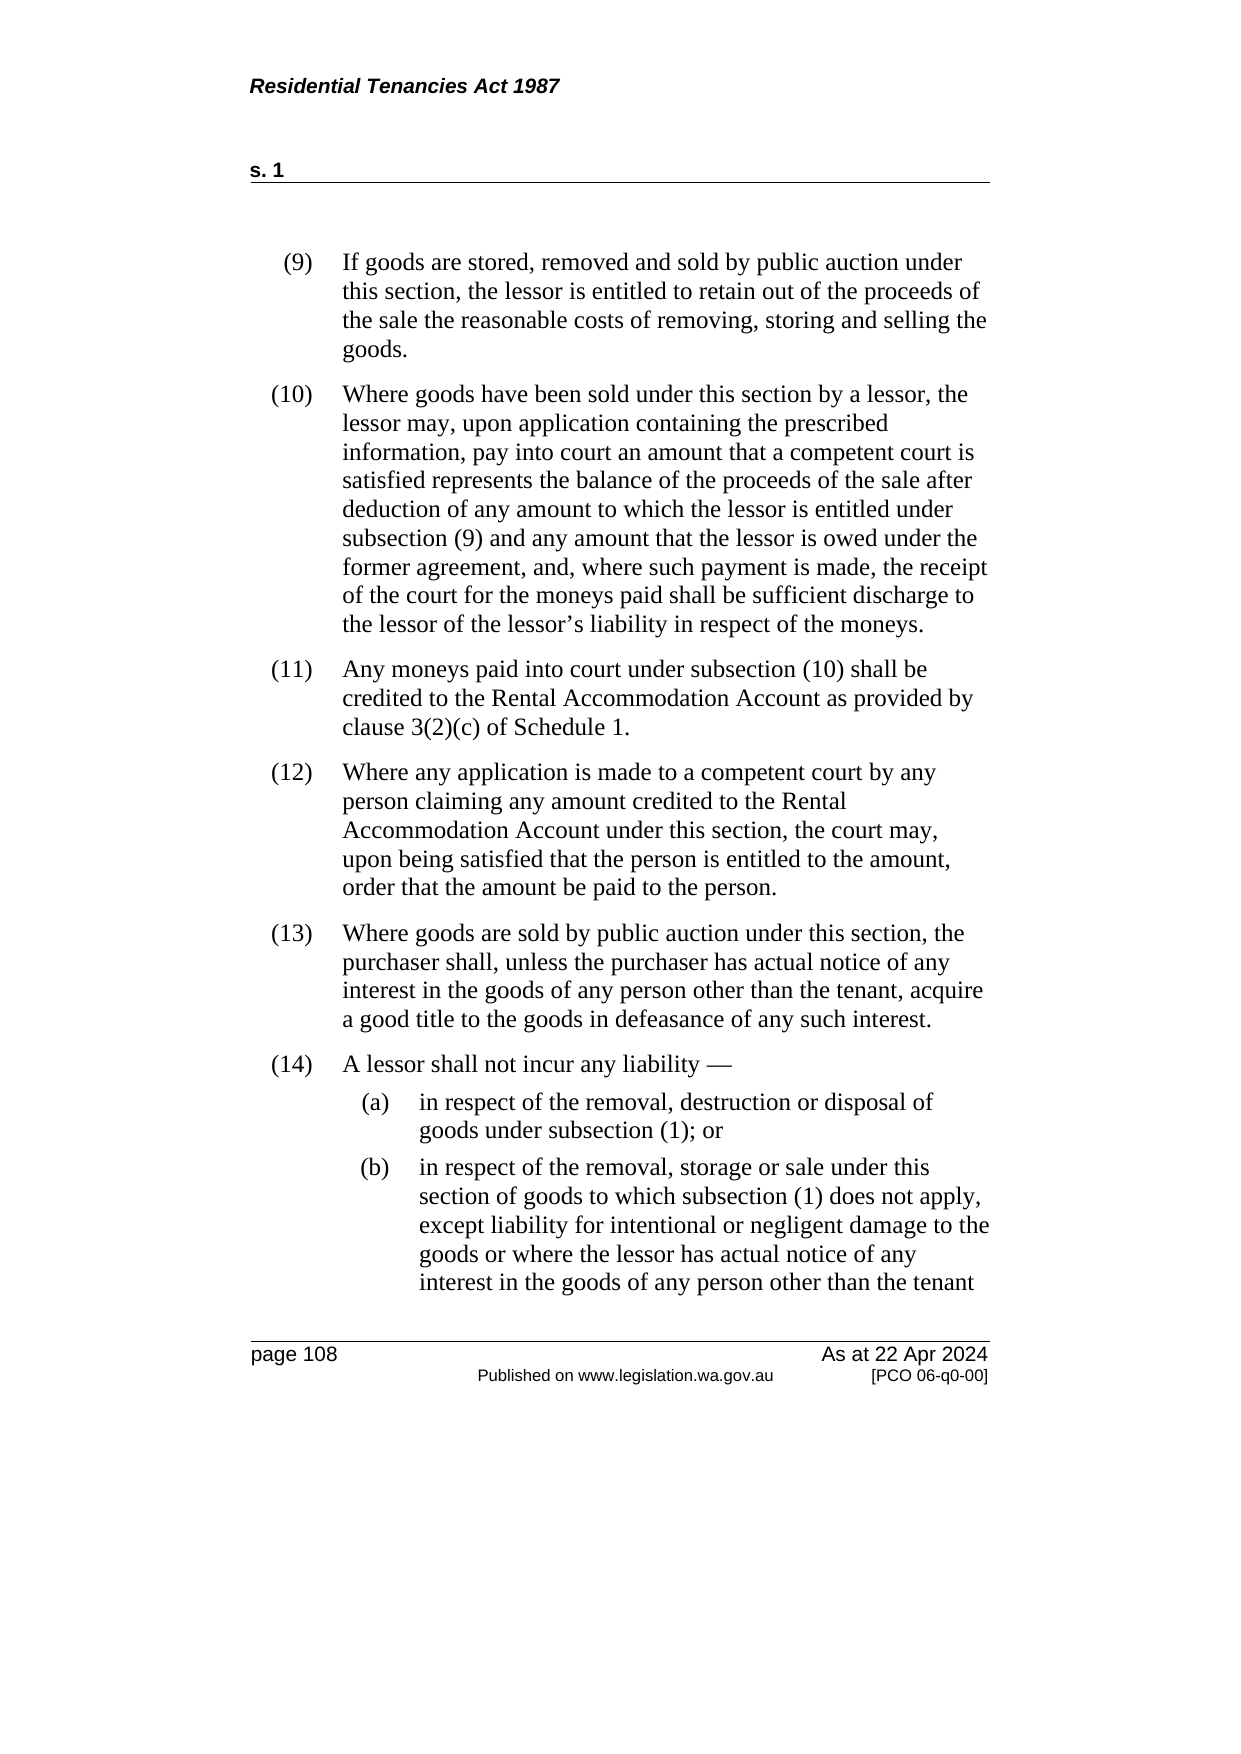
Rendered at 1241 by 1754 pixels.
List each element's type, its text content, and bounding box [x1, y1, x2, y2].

text (a) in respect of the removal, destruction or disposal of goods under subsection (1); or [251, 1087, 990, 1144]
text (13) Where goods are sold by public auction under this section, the purchaser shall, unless the purchaser has actual notice of any interest in the goods of any person other than the tenant, acquire a good title to the goods in defeasance of any such interest. [251, 918, 990, 1033]
text (12) Where any application is made to a competent court by any person claiming any amount credited to the Rental Accommodation Account under this section, the court may, upon being satisfied that the person is entitled to the amount, order that the amount be paid to the person. [251, 757, 990, 901]
text (11) Any moneys paid into court under subsection (10) shall be credited to the Rental Accommodation Account as provided by clause 3(2)(c) of Schedule 1. [251, 654, 990, 741]
text (14) A lessor shall not incur any liability — [251, 1049, 990, 1078]
text (9) If goods are stored, removed and sold by public auction under this section, the lessor is entitled to retain out of the proceeds of the sale the reasonable costs of removing, storing and selling the goods. [251, 247, 990, 362]
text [251, 1152, 990, 1296]
text (10) Where goods have been sold under this section by a lessor, the lessor may, upon application containing the prescribed information, pay into court an amount that a competent court is satisfied represents the balance of the proceeds of the sale after deduction of any amount to which the lessor is entitled under subsection (9) and any amount that the lessor is owed under the former agreement, and, where such payment is made, the receipt of the court for the moneys paid shall be sufficient discharge to the lessor of the lessor’s liability in respect of the moneys. [251, 379, 990, 638]
